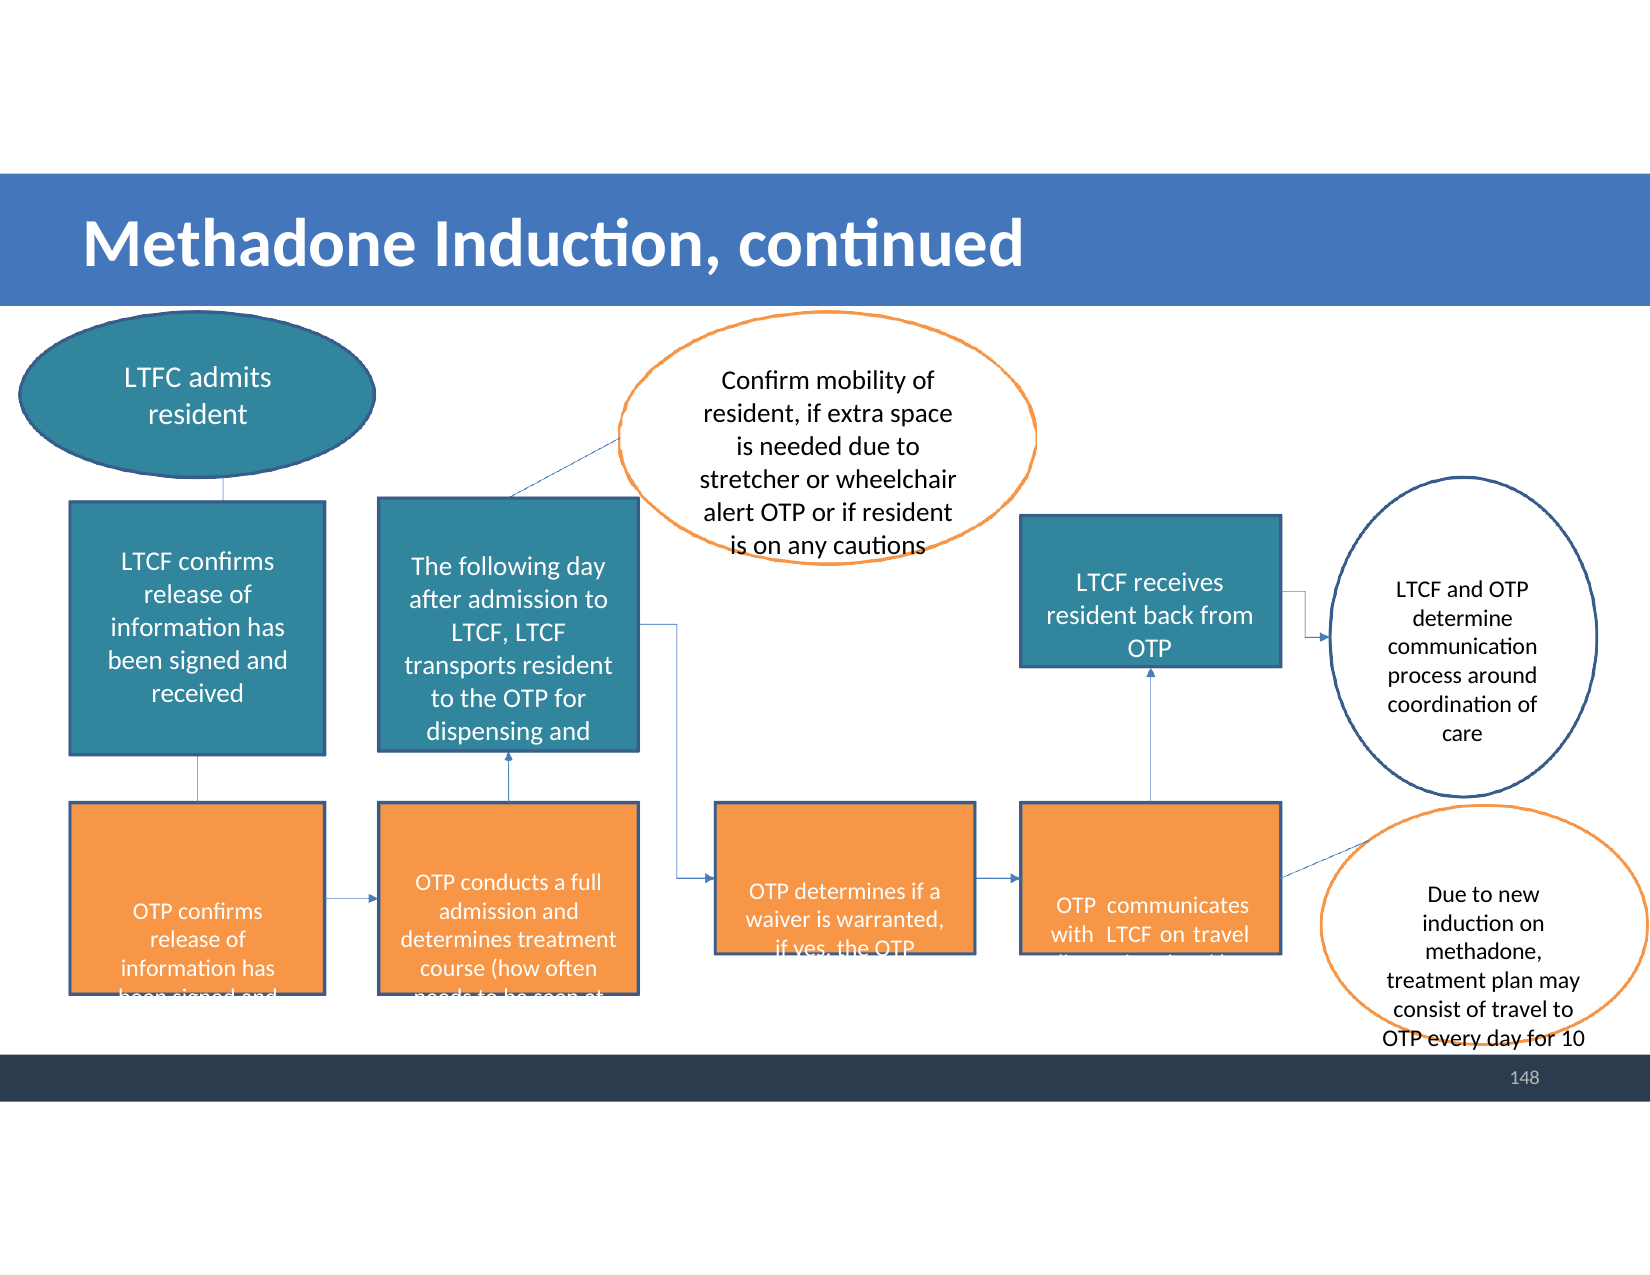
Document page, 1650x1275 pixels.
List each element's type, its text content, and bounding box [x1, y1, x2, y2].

text Confirm mobility of resident, if extra space is needed due to stretcher or wheelchair alert OTP or if resident is on any cautions [698, 363, 958, 561]
text OTP communicates with LTCF on travel dispensing time/day [1051, 891, 1249, 977]
text OTP confirms release of information has been signed and received [95, 896, 301, 1040]
text LTCF confirms release of information has been signed and received [106, 544, 289, 709]
text LTCF receives resident back from OTP [1044, 565, 1255, 664]
text The following day after admission to LTCF, LTCF transports resident to the OTP for dispensing and admission [393, 549, 624, 780]
picture [18, 310, 1649, 1046]
text Due to new induction on methadone, treatment plan may consist of travel to OTP every day for 10 days [1382, 879, 1585, 1052]
subtitle Methadone Induction, continued [83, 202, 1650, 282]
text OTP conducts a full admission and determines treatment course (how often needs to be seen at OTP) [400, 868, 617, 1040]
text LTCF and OTP determine communication process around coordination of care [1385, 575, 1539, 747]
text OTP determines if a waiver is warranted, if yes, the OTP submits waiver SAMSHA [736, 876, 953, 1020]
text LTFC admits resident [123, 358, 272, 432]
